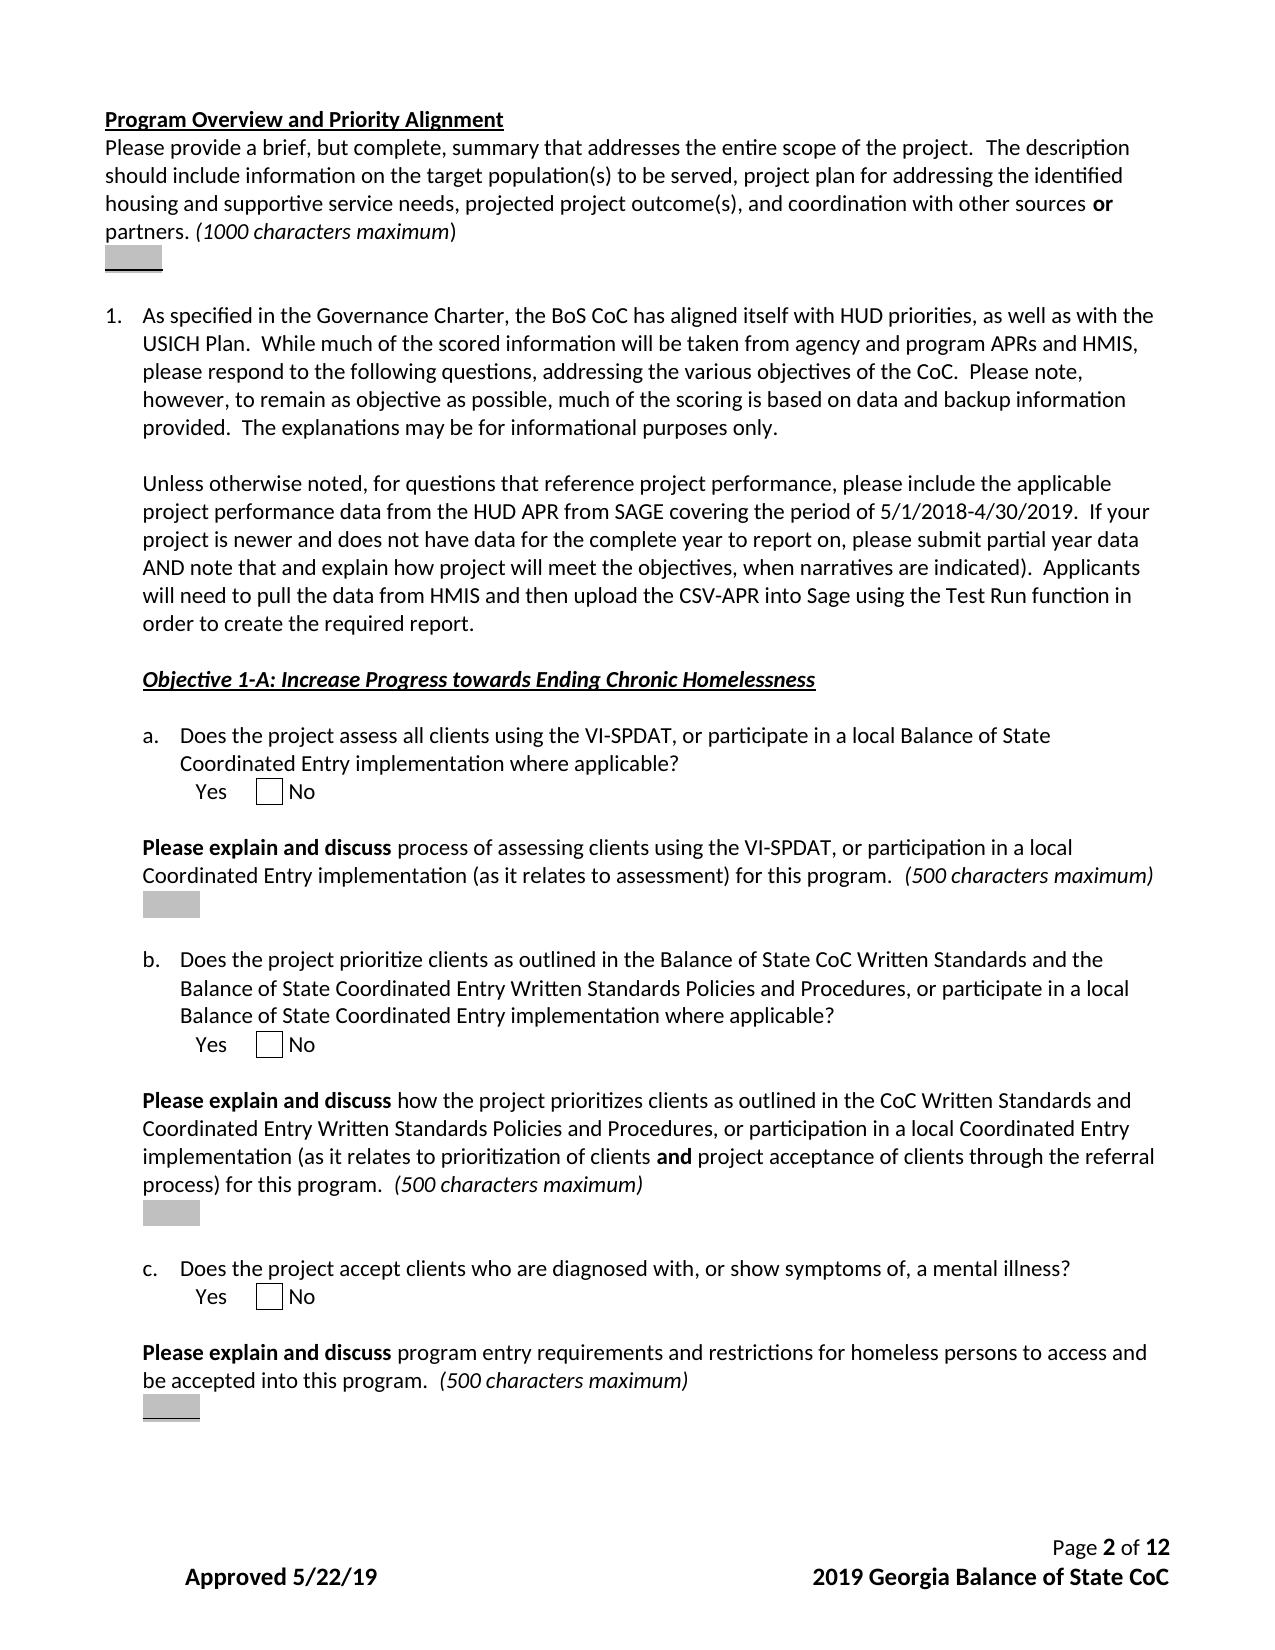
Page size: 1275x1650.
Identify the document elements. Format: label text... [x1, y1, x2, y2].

list As specified in the Governance Charter, the BoS CoC has aligned itself with HUD priorities, as well as with the USICH Plan. While much of the scored information will be taken from agency and program APRs and HMIS, please respond to the following questions, addressing the various objectives of the CoC. Please note, however, to remain as objective as possible, much of the scoring is based on data and backup information provided. The explanations may be for informational purposes only. [105, 301, 1170, 441]
list Unless otherwise noted, for questions that reference project performance, please include the applicable project performance data from the HUD APR from SAGE covering the period of 5/1/2018-4/30/2019. If your project is newer and does not have data for the complete year to report on, please submit partial year data AND note that and explain how project will meet the objectives, when narratives are indicated). Applicants will need to pull the data from HMIS and then upload the CSV-APR into Sage using the Test Run function in order to create the required report. [142, 469, 1170, 637]
list Does the project prioritize clients as outlined in the Balance of State CoC Written Standards and the Balance of State Coordinated Entry Written Standards Policies and Procedures, or participate in a local Balance of State Coordinated Entry implementation where applicable? [142, 946, 1170, 1030]
text Please explain and discuss program entry requirements and restrictions for homeless persons to access and be accepted into this program. (500 characters maximum) [142, 1338, 1170, 1394]
text Objective 1-A: Increase Progress towards Ending Chronic Homelessness [142, 665, 1170, 693]
text Please explain and discuss process of assessing clients using the VI-SPDAT, or participation in a local Coordinated Entry implementation (as it relates to assessment) for this program. (500 characters maximum) [142, 833, 1170, 889]
text Please provide a brief, but complete, summary that addresses the entire scope of the project. The description should include information on the target population(s) to be served, project plan for addressing the identified housing and supportive service needs, projected project outcome(s), and coordination with other sources or partners. (1000 characters maximum) [105, 133, 1170, 245]
list Yes No [180, 1282, 1170, 1310]
list Yes No [180, 777, 1170, 806]
list Yes No [180, 1030, 1170, 1058]
text Program Overview and Priority Alignment [105, 105, 1170, 133]
list Does the project assess all clients using the VI-SPDAT, or participate in a local Balance of State Coordinated Entry implementation where applicable? [142, 721, 1170, 777]
list Does the project accept clients who are diagnosed with, or show symptoms of, a mental illness? [142, 1254, 1170, 1282]
text Please explain and discuss how the project prioritizes clients as outlined in the CoC Written Standards and Coordinated Entry Written Standards Policies and Procedures, or participation in a local Coordinated Entry implementation (as it relates to prioritization of clients and project acceptance of clients through the referral process) for this program. (500 characters maximum) [142, 1086, 1170, 1198]
